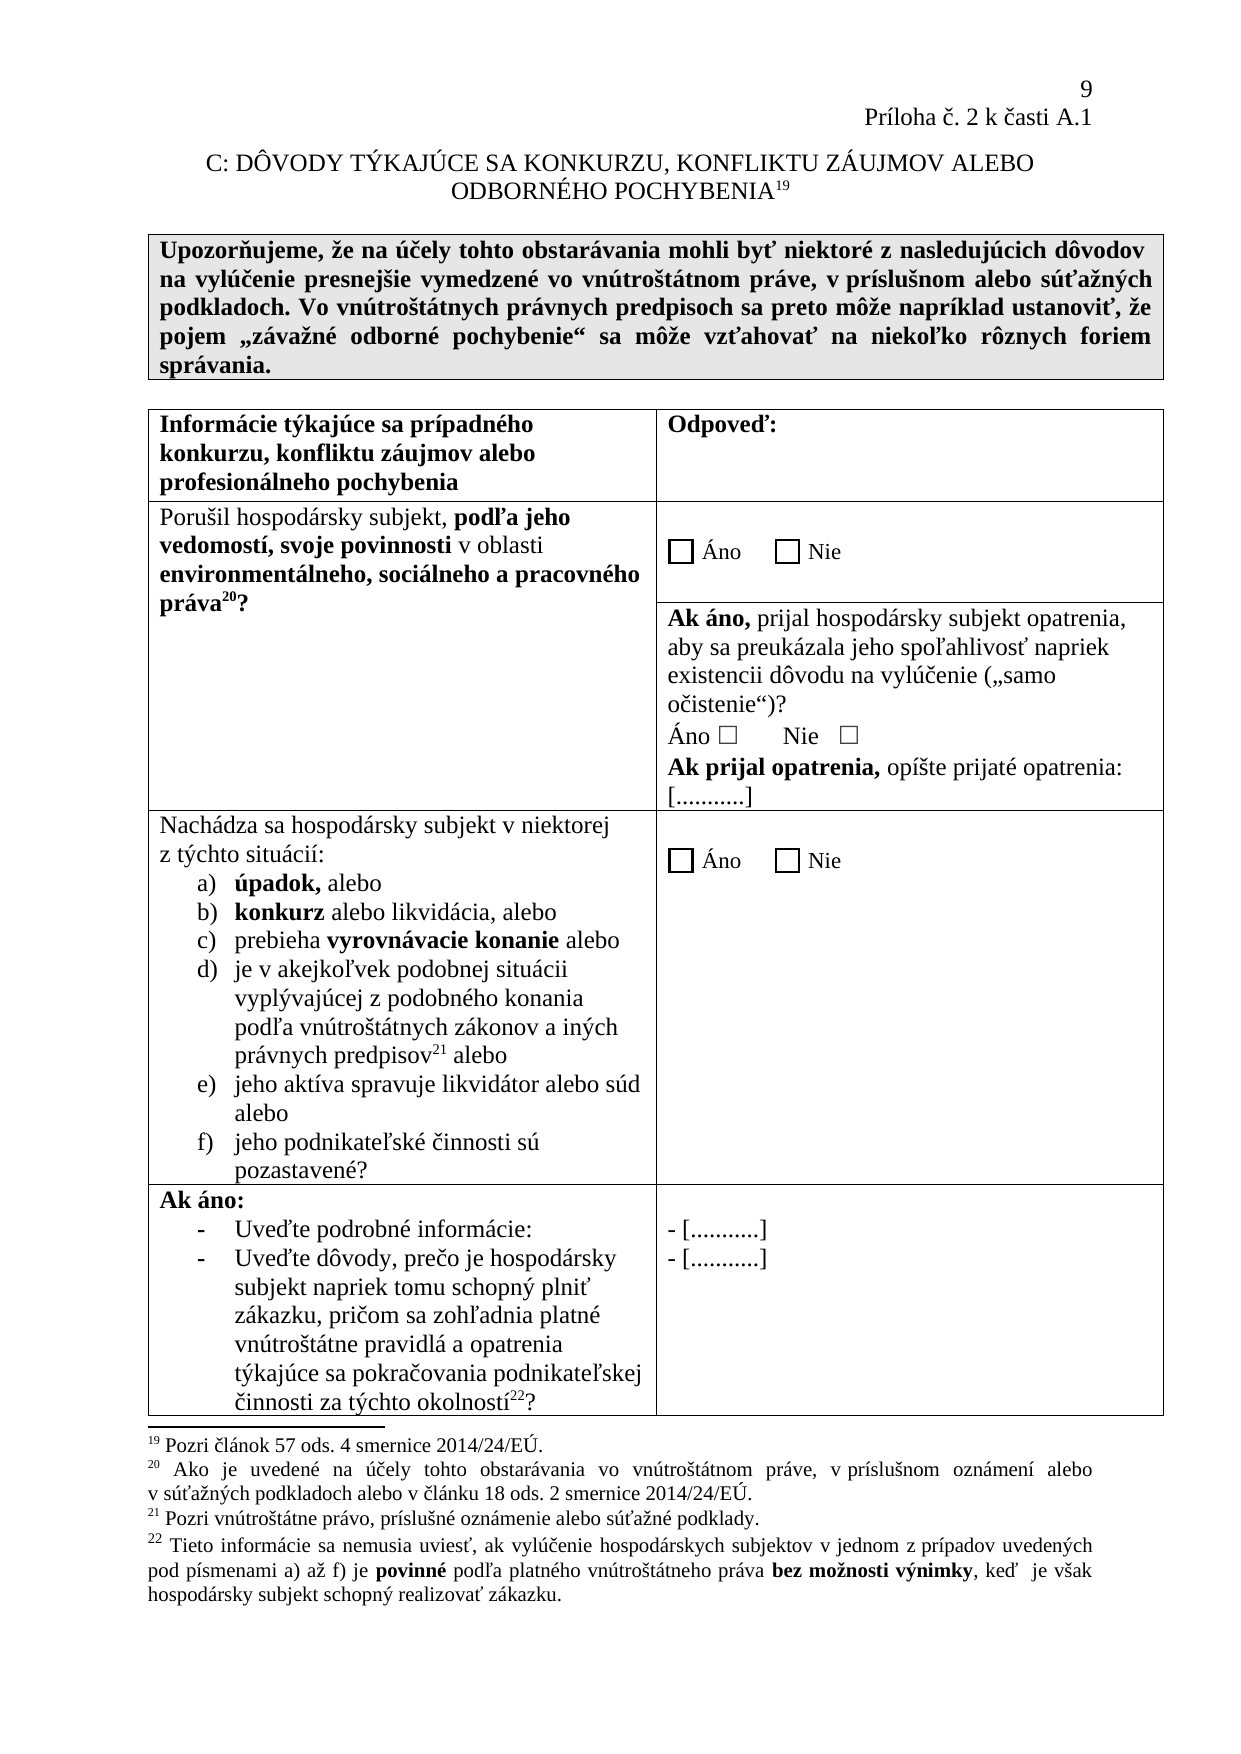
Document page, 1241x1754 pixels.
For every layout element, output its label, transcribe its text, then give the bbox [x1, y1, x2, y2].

table_cell Porušil hospodársky subjekt, podľa jeho vedomostí, svoje povinnosti v oblasti environmentálneho, sociálneho a pracovného práva? [149, 502, 656, 809]
table_cell Ak áno, prijal hospodársky subjekt opatrenia, aby sa preukázala jeho spoľahlivosť napriek existencii dôvodu na vylúčenie („samo očistenie“)? Áno ☐ Nie ☐ Ak prijal opatrenia, opíšte prijaté opatrenia: [...........] [657, 603, 1163, 809]
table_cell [657, 1185, 1163, 1415]
text C: DÔVODY TÝKAJÚCE SA KONKURZU, KONFLIKTU ZÁUJMOV ALEBO ODBORNÉHO POCHYBENIA [148, 148, 1093, 205]
table_cell Nachádza sa hospodársky subjekt v niektorej z týchto situácií: úpadok, alebo konkurz alebo likvidácia, alebo prebieha vyrovnávacie konanie alebo je v akejkoľvek podobnej situácii vyplývajúcej z podobného konania podľa vnútroštátnych zákonov a iných právnych predpisov alebo jeho aktíva spravuje likvidátor alebo súd alebo jeho podnikateľské činnosti sú pozastavené? [149, 811, 656, 1184]
table_cell [657, 502, 1163, 602]
table_header Odpoveď: [657, 410, 1163, 501]
table_header Upozorňujeme, že na účely tohto obstarávania mohli byť niektoré z nasledujúcich dôvodov na vylúčenie presnejšie vymedzené vo vnútroštátnom práve, v príslušnom alebo súťažných podkladoch. Vo vnútroštátnych právnych predpisoch sa preto môže napríklad ustanoviť, že pojem „závažné odborné pochybenie“ sa môže vzťahovať na niekoľko rôznych foriem správania. [149, 235, 1163, 379]
table_header Informácie týkajúce sa prípadného konkurzu, konfliktu záujmov alebo profesionálneho pochybenia [149, 410, 656, 501]
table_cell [149, 1185, 656, 1415]
table_cell [657, 811, 1163, 1184]
